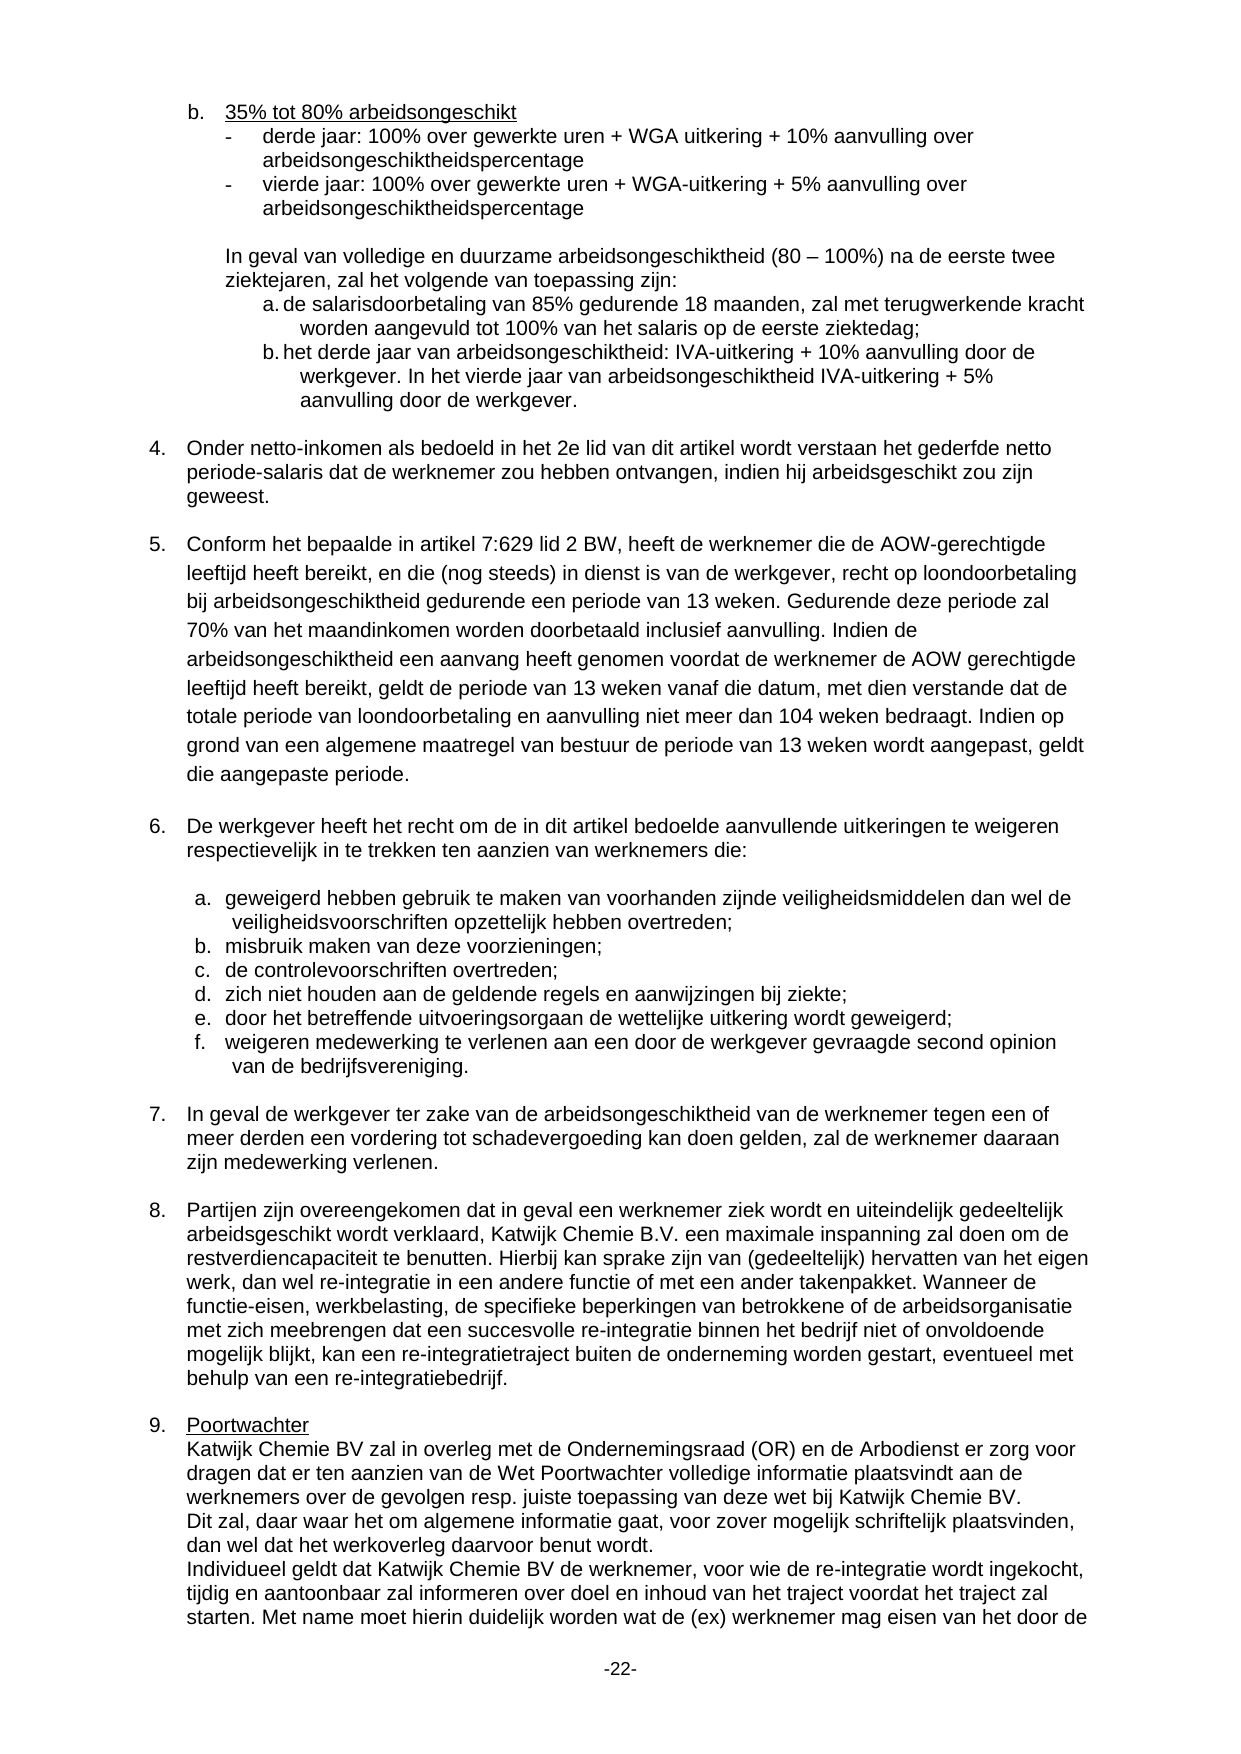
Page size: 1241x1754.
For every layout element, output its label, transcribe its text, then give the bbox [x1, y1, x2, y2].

list Poortwachter [149, 1413, 1090, 1437]
list geweigerd hebben gebruik te maken van voorhanden zijnde veiligheidsmiddelen dan wel de veiligheidsvoorschriften opzettelijk hebben overtreden; [194, 886, 1090, 934]
list door het betreffende uitvoeringsorgaan de wettelijke uitkering wordt geweigerd; [194, 1006, 1090, 1030]
list de controlevoorschriften overtreden; [194, 958, 1090, 982]
list In geval de werkgever ter zake van de arbeidsongeschiktheid van de werknemer tegen een of meer derden een vordering tot schadevergoeding kan doen gelden, zal de werknemer daaraan zijn medewerking verlenen. [149, 1102, 1090, 1198]
list derde jaar: 100% over gewerkte uren + WGA uitkering + 10% aanvulling over arbeidsongeschiktheidspercentage [225, 124, 1090, 172]
list 35% tot 80% arbeidsongeschikt [187, 100, 1090, 124]
list misbruik maken van deze voorzieningen; [194, 934, 1090, 958]
list de salarisdoorbetaling van 85% gedurende 18 maanden, zal met terugwerkende kracht worden aangevuld tot 100% van het salaris op de eerste ziektedag; [262, 292, 1090, 340]
list Onder netto-inkomen als bedoeld in het 2e lid van dit artikel wordt verstaan het gederfde netto periode-salaris dat de werknemer zou hebben ontvangen, indien hij arbeidsgeschikt zou zijn geweest. [149, 436, 1090, 508]
list Partijen zijn overeengekomen dat in geval een werknemer ziek wordt en uiteindelijk gedeeltelijk arbeidsgeschikt wordt verklaard, Katwijk Chemie B.V. een maximale inspanning zal doen om de restverdiencapaciteit te benutten. Hierbij kan sprake zijn van (gedeeltelijk) hervatten van het eigen werk, dan wel re-integratie in een andere functie of met een ander takenpakket. Wanneer de functie-eisen, werkbelasting, de specifieke beperkingen van betrokkene of de arbeidsorganisatie met zich meebrengen dat een succesvolle re-integratie binnen het bedrijf niet of onvoldoende mogelijk blijkt, kan een re-integratietraject buiten de onderneming worden gestart, eventueel met behulp van een re-integratiebedrijf. [149, 1198, 1090, 1389]
list zich niet houden aan de geldende regels en aanwijzingen bij ziekte; [194, 982, 1090, 1006]
list het derde jaar van arbeidsongeschiktheid: IVA-uitkering + 10% aanvulling door de werkgever. In het vierde jaar van arbeidsongeschiktheid IVA-uitkering + 5% aanvulling door de werkgever. [262, 340, 1090, 412]
list vierde jaar: 100% over gewerkte uren + WGA-uitkering + 5% aanvulling over arbeidsongeschiktheidspercentage [225, 172, 1090, 220]
text Dit zal, daar waar het om algemene informatie gaat, voor zover mogelijk schriftelijk plaatsvinden, dan wel dat het werkoverleg daarvoor benut wordt. [186, 1509, 1090, 1557]
list In geval van volledige en duurzame arbeidsongeschiktheid (80 – 100%) na de eerste twee ziektejaren, zal het volgende van toepassing zijn: [225, 244, 1090, 292]
list De werkgever heeft het recht om de in dit artikel bedoelde aanvullende uitkeringen te weigeren respectievelijk in te trekken ten aanzien van werknemers die: [149, 814, 1090, 862]
list Conform het bepaalde in artikel 7:629 lid 2 BW, heeft de werknemer die de AOW-gerechtigde leeftijd heeft bereikt, en die (nog steeds) in dienst is van de werkgever, recht op loondoorbetaling bij arbeidsongeschiktheid gedurende een periode van 13 weken. Gedurende deze periode zal 70% van het maandinkomen worden doorbetaald inclusief aanvulling. Indien de arbeidsongeschiktheid een aanvang heeft genomen voordat de werknemer de AOW gerechtigde leeftijd heeft bereikt, geldt de periode van 13 weken vanaf die datum, met dien verstande dat de totale periode van loondoorbetaling en aanvulling niet meer dan 104 weken bedraagt. Indien op grond van een algemene maatregel van bestuur de periode van 13 weken wordt aangepast, geldt die aangepaste periode. [149, 532, 1090, 786]
text Katwijk Chemie BV zal in overleg met de Ondernemingsraad (OR) en de Arbodienst er zorg voor dragen dat er ten aanzien van de Wet Poortwachter volledige informatie plaatsvindt aan de werknemers over de gevolgen resp. juiste toepassing van deze wet bij Katwijk Chemie BV. [186, 1437, 1090, 1509]
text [186, 1557, 1090, 1629]
list weigeren medewerking te verlenen aan een door de werkgever gevraagde second opinion van de bedrijfsvereniging. [194, 1030, 1090, 1078]
